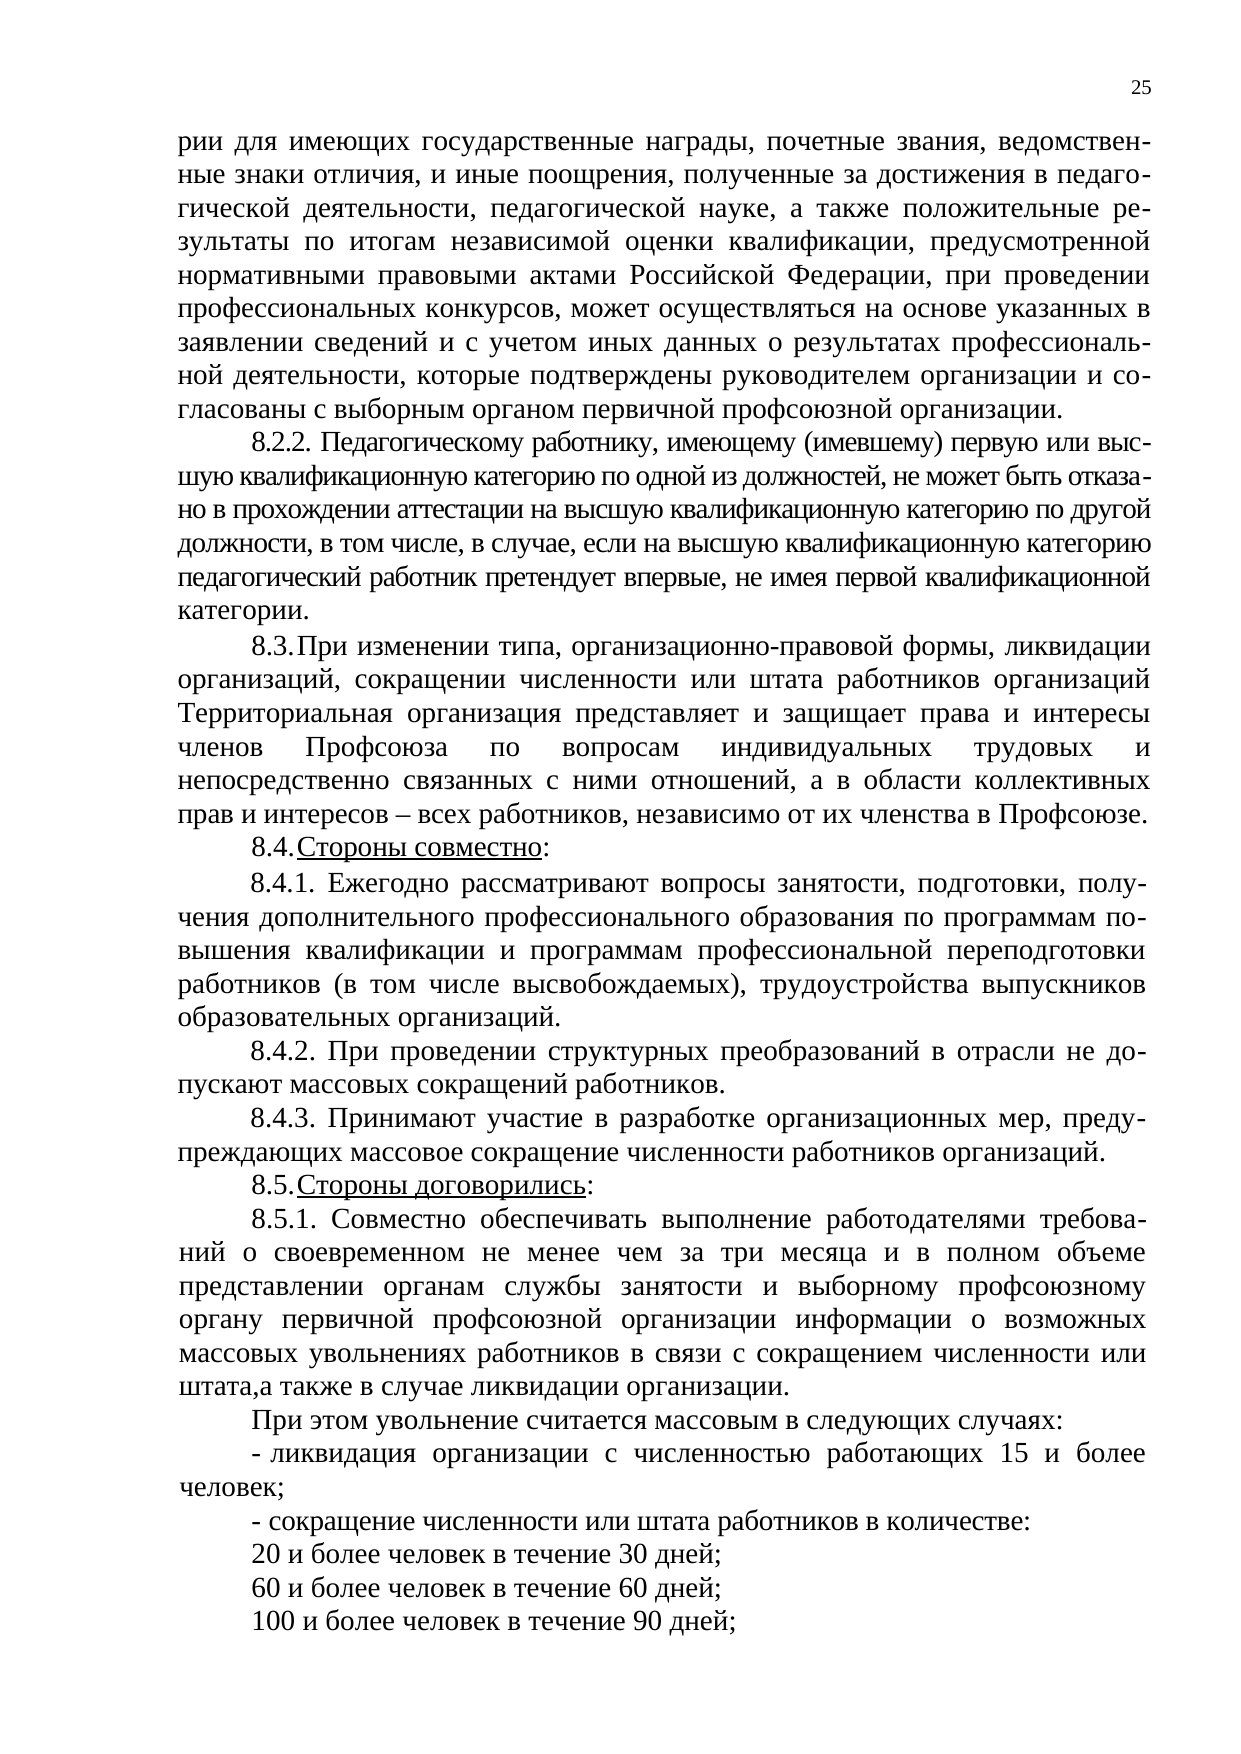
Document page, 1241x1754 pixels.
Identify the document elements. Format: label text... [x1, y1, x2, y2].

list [177, 123, 1151, 425]
list Принимают участие в разработке организационных мер, предупреждающих массовое сокращение численности работников организаций. [177, 1101, 1146, 1168]
list Стороны совместно: [251, 830, 1152, 863]
list При проведении структурных преобразований в отрасли не допускают массовых сокращений работников. [177, 1033, 1147, 1101]
text 8.5. Стороны договорились: [251, 1168, 1152, 1201]
text 8.5.1. Совместно обеспечивать выполнение работодателями требований о своевременном не менее чем за три месяца и в полном объеме представлении органам службы занятости и выборному профсоюзному органу первичной профсоюзной организации информации о возможных массовых увольнениях работников в связи с сокращением численности или штата,а также в случае ликвидации организации. [179, 1201, 1147, 1402]
text 20 и более человек в течение 30 дней; 60 и более человек в течение 60 дней; 100 и более человек в течение 90 дней; [251, 1537, 1092, 1637]
text - сокращение численности или штата работников в количестве: [251, 1503, 1092, 1537]
text - ликвидация организации с численностью работающих 15 и более человек; [179, 1436, 1147, 1503]
text При этом увольнение считается массовым в следующих случаях: [251, 1402, 1152, 1436]
list Педагогическому работнику, имеющему (имевшему) первую или высшую квалификационную категорию по одной из должностей, не может быть отказано в прохождении аттестации на высшую квалификационную категорию по другой должности, в том числе, в случае, если на высшую квалификационную категорию педагогический работник претендует впервые, не имея первой квалификационной категории. [177, 425, 1152, 626]
list При изменении типа, организационно-правовой формы, ликвидации организаций, сокращении численности или штата работников организаций Территориальная организация представляет и защищает права и интересы членов Профсоюза по вопросам индивидуальных трудовых и непосредственно связанных с ними отношений, а в области коллективных прав и интересов – всех работников, независимо от их членства в Профсоюзе. [177, 629, 1151, 830]
list Ежегодно рассматривают вопросы занятости, подготовки, получения дополнительного профессионального образования по программам повышения квалификации и программам профессиональной переподготовки работников (в том числе высвобождаемых), трудоустройства выпускников образовательных организаций. [177, 866, 1147, 1033]
